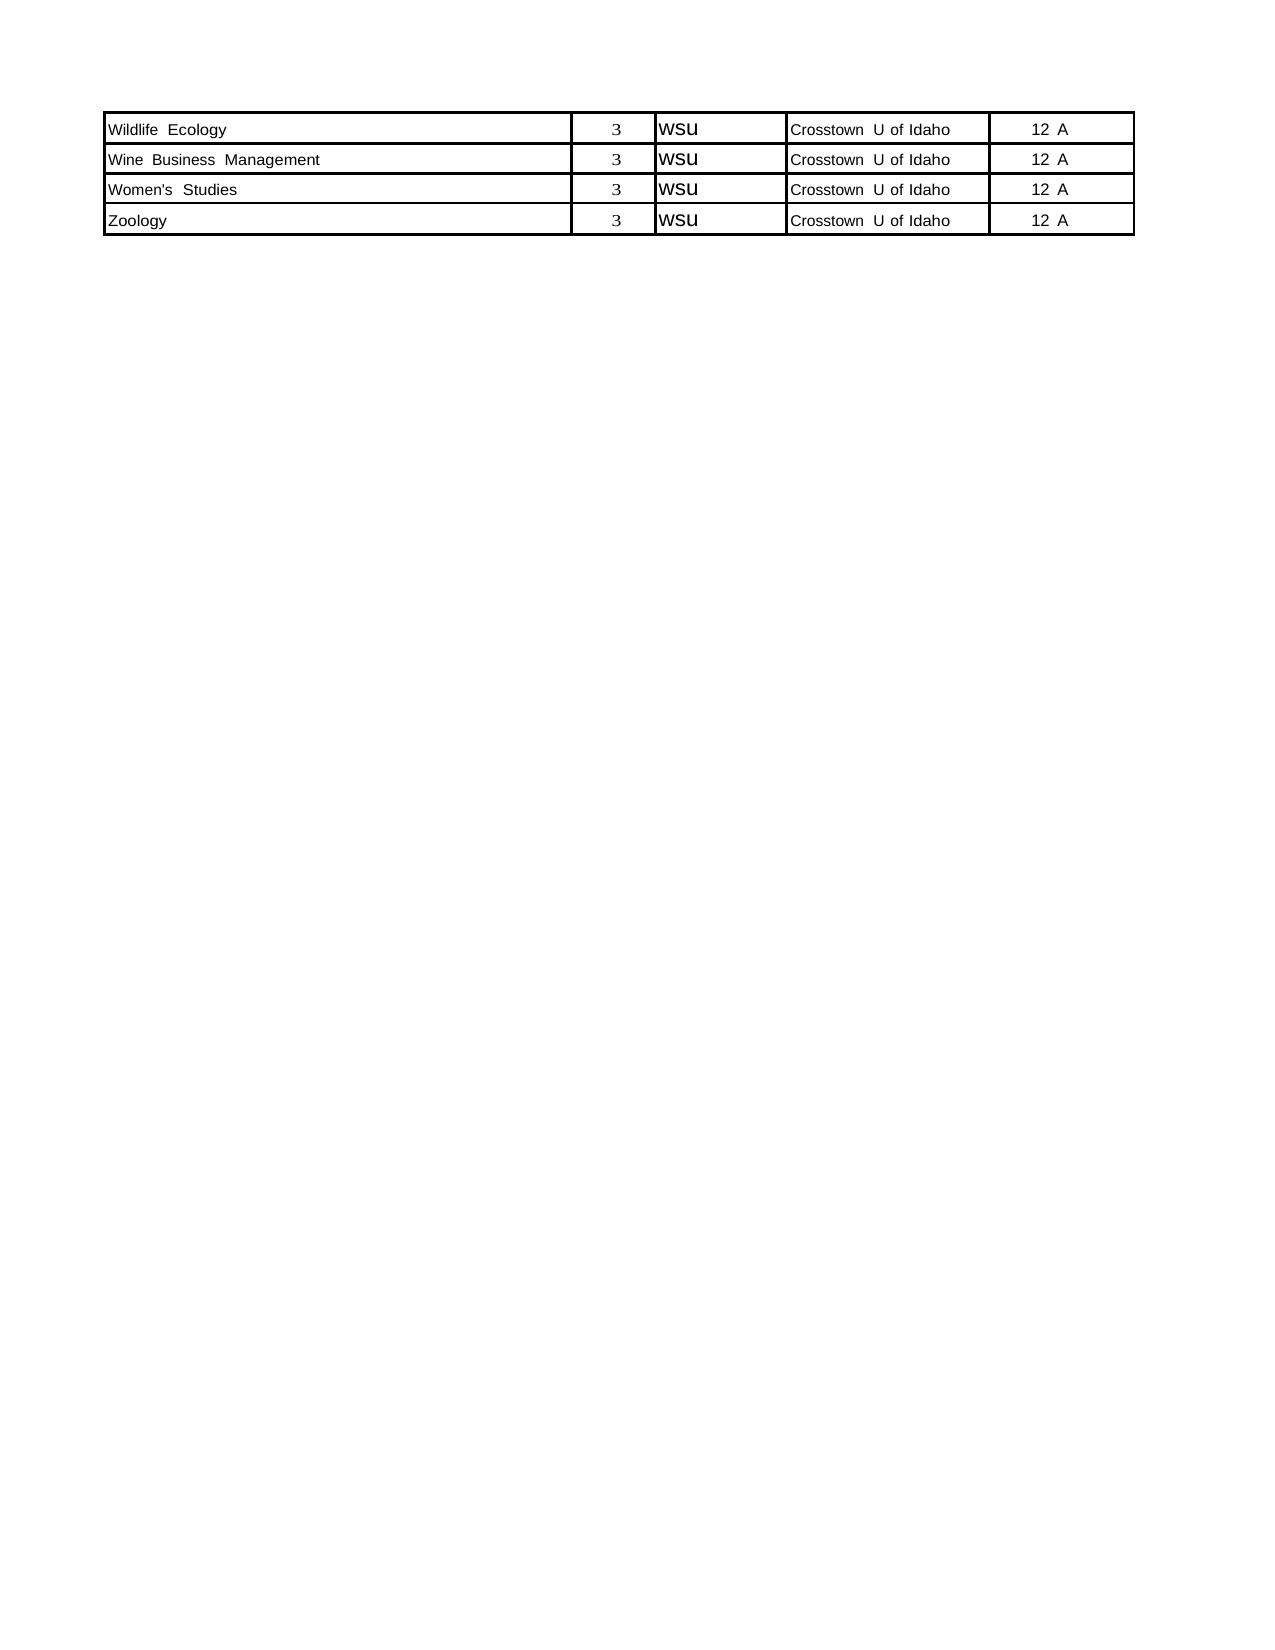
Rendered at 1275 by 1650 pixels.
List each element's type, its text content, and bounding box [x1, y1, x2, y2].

table_cell 3 [573, 145, 654, 172]
table_header 12 A [991, 114, 1133, 142]
table_cell wsu [657, 145, 785, 172]
table_cell 12 A [991, 204, 1133, 233]
table_cell 3 [573, 175, 654, 202]
table_cell Zoology [106, 204, 570, 233]
table_cell wsu [657, 204, 785, 233]
table_header Crosstown U of Idaho [788, 114, 988, 142]
table_cell 3 [573, 204, 654, 233]
table_cell wsu [657, 175, 785, 202]
table_cell Wine Business Management [106, 145, 570, 172]
table_header wsu [657, 114, 785, 142]
table_cell Crosstown U of Idaho [788, 175, 988, 202]
table_header Wildlife Ecology [106, 114, 570, 142]
table_cell Crosstown U of Idaho [788, 204, 988, 233]
table_cell 12 A [991, 145, 1133, 172]
table_cell Crosstown U of Idaho [788, 145, 988, 172]
table_cell 12 A [991, 175, 1133, 202]
table_cell Women's Studies [106, 175, 570, 202]
table_header 3 [573, 114, 654, 142]
